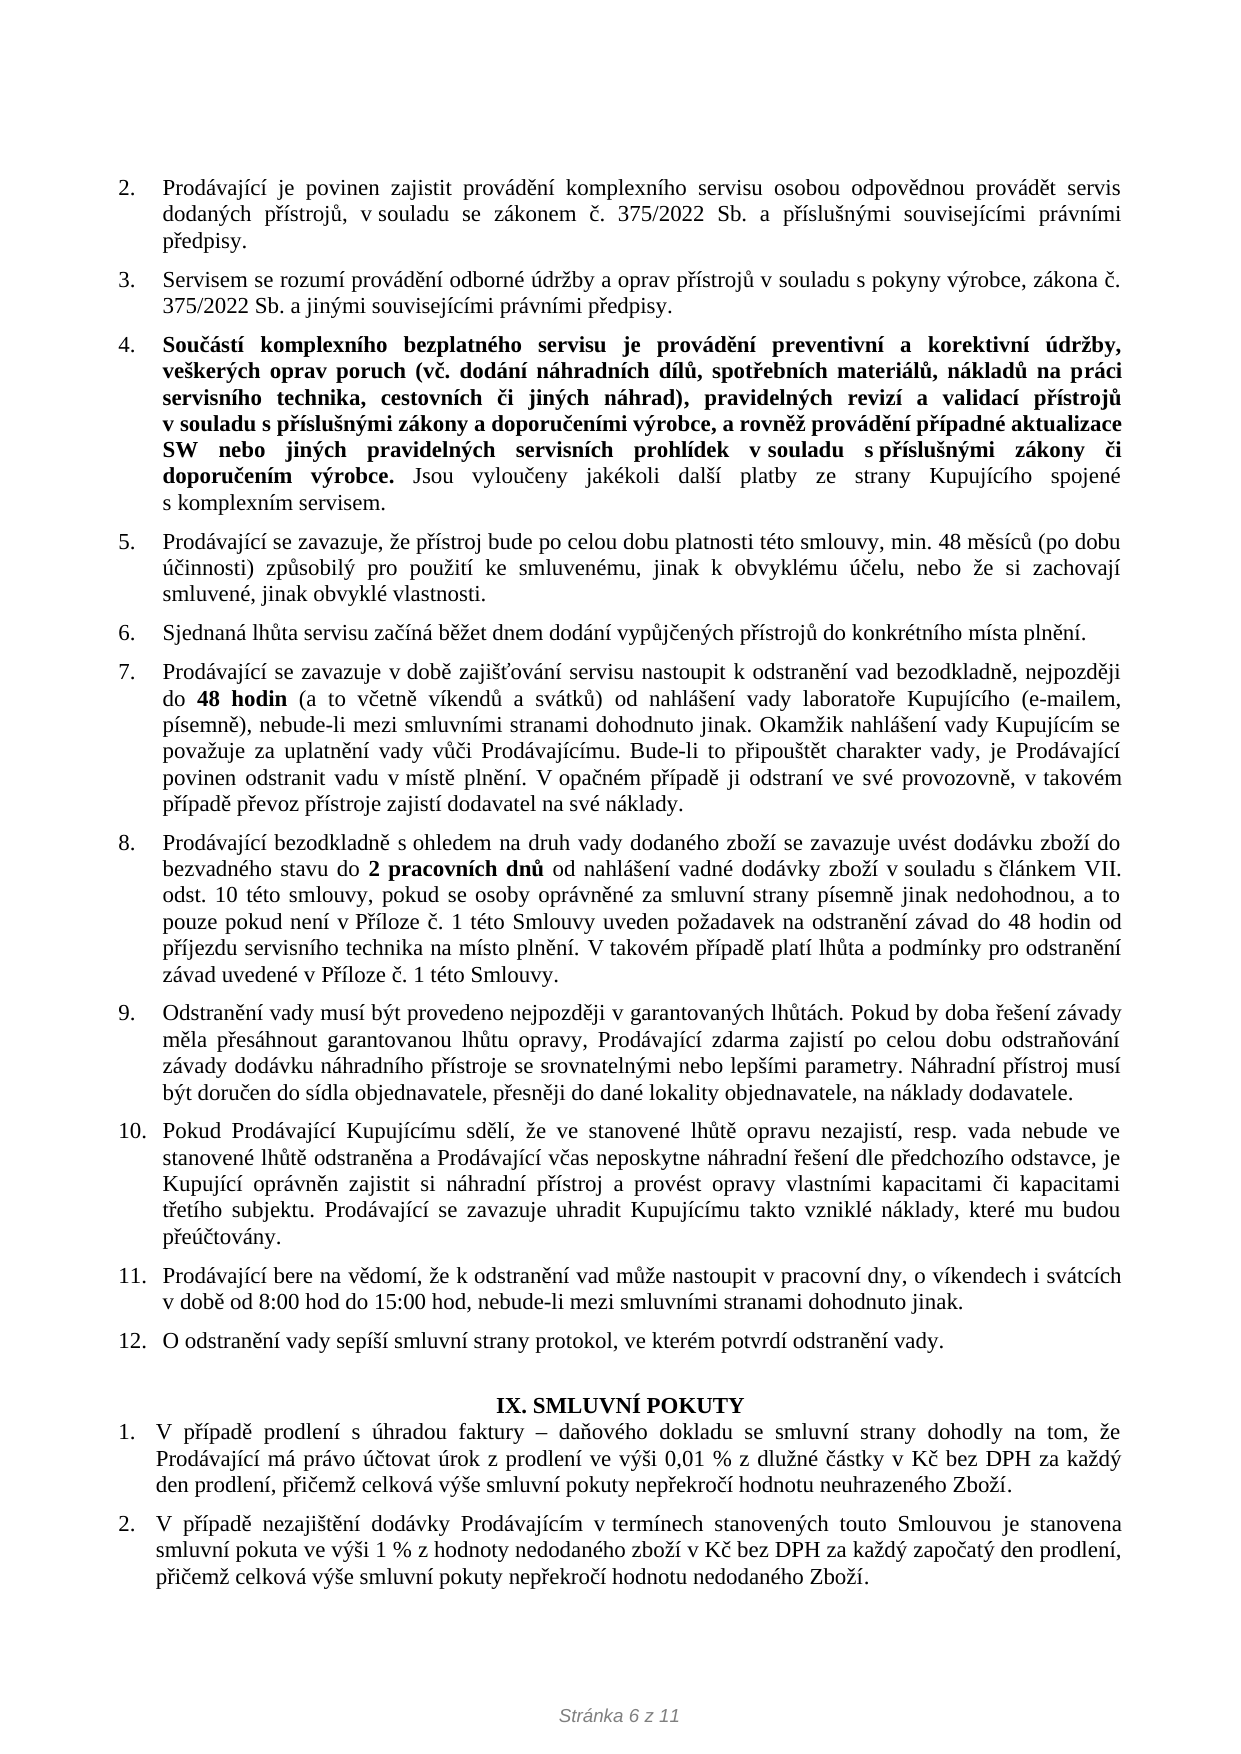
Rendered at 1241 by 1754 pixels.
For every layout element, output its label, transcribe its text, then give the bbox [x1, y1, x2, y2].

list Prodávající se zavazuje v době zajišťování servisu nastoupit k odstranění vad bezodkladně, nejpozději do 48 hodin (a to včetně víkendů a svátků) od nahlášení vady laboratoře Kupujícího (e-mailem, písemně), nebude-li mezi smluvními stranami dohodnuto jinak. Okamžik nahlášení vady Kupujícím se považuje za uplatnění vady vůči Prodávajícímu. Bude-li to připouštět charakter vady, je Prodávající povinen odstranit vadu v místě plnění. V opačném případě ji odstraní ve své provozovně, v takovém případě převoz přístroje zajistí dodavatel na své náklady. [118, 658, 1122, 816]
list Prodávající bere na vědomí, že k odstranění vad může nastoupit v pracovní dny, o víkendech i svátcích v době od 8:00 hod do 15:00 hod, nebude-li mezi smluvními stranami dohodnuto jinak. [118, 1262, 1122, 1314]
list Součástí komplexního bezplatného servisu je provádění preventivní a korektivní údržby, veškerých oprav poruch (vč. dodání náhradních dílů, spotřebních materiálů, nákladů na práci servisního technika, cestovních či jiných náhrad), pravidelných revizí a validací přístrojů v souladu s příslušnými zákony a doporučeními výrobce, a rovněž provádění případné aktualizace SW nebo jiných pravidelných servisních prohlídek v souladu s příslušnými zákony či doporučením výrobce. Jsou vyloučeny jakékoli další platby ze strany Kupujícího spojené s komplexním servisem. [118, 331, 1122, 515]
subtitle V případě nezajištění dodávky Prodávajícím v termínech stanovených touto Smlouvou je stanovena smluvní pokuta ve výši 1 % z hodnoty nedodaného zboží v Kč bez DPH za každý započatý den prodlení, přičemž celková výše smluvní pokuty nepřekročí hodnotu nedodaného Zboží. [118, 1510, 1122, 1589]
text IX. SMLUVNÍ POKUTY [118, 1392, 1122, 1418]
list Prodávající se zavazuje, že přístroj bude po celou dobu platnosti této smlouvy, min. 48 měsíců (po dobu účinnosti) způsobilý pro použití ke smluvenému, jinak k obvyklému účelu, nebo že si zachovají smluvené, jinak obvyklé vlastnosti. [118, 528, 1122, 607]
list Sjednaná lhůta servisu začíná běžet dnem dodání vypůjčených přístrojů do konkrétního místa plnění. [118, 619, 1122, 646]
list O odstranění vady sepíší smluvní strany protokol, ve kterém potvrdí odstranění vady. [118, 1327, 1122, 1353]
list Prodávající bezodkladně s ohledem na druh vady dodaného zboží se zavazuje uvést dodávku zboží do bezvadného stavu do 2 pracovních dnů od nahlášení vadné dodávky zboží v souladu s článkem VII. odst. 10 této smlouvy, pokud se osoby oprávněné za smluvní strany písemně jinak nedohodnou, a to pouze pokud není v Příloze č. 1 této Smlouvy uveden požadavek na odstranění závad do 48 hodin od příjezdu servisního technika na místo plnění. V takovém případě platí lhůta a podmínky pro odstranění závad uvedené v Příloze č. 1 této Smlouvy. [118, 829, 1122, 987]
list Odstranění vady musí být provedeno nejpozději v garantovaných lhůtách. Pokud by doba řešení závady měla přesáhnout garantovanou lhůtu opravy, Prodávající zdarma zajistí po celou dobu odstraňování závady dodávku náhradního přístroje se srovnatelnými nebo lepšími parametry. Náhradní přístroj musí být doručen do sídla objednavatele, přesněji do dané lokality objednavatele, na náklady dodavatele. [118, 999, 1122, 1105]
list Servisem se rozumí provádění odborné údržby a oprav přístrojů v souladu s pokyny výrobce, zákona č. 375/2022 Sb. a jinými souvisejícími právními předpisy. [118, 266, 1122, 318]
subtitle V případě prodlení s úhradou faktury – daňového dokladu se smluvní strany dohodly na tom, že Prodávající má právo účtovat úrok z prodlení ve výši 0,01 % z dlužné částky v Kč bez DPH za každý den prodlení, přičemž celková výše smluvní pokuty nepřekročí hodnotu neuhrazeného Zboží. [118, 1418, 1122, 1497]
list Pokud Prodávající Kupujícímu sdělí, že ve stanovené lhůtě opravu nezajistí, resp. vada nebude ve stanovené lhůtě odstraněna a Prodávající včas neposkytne náhradní řešení dle předchozího odstavce, je Kupující oprávněn zajistit si náhradní přístroj a provést opravy vlastními kapacitami či kapacitami třetího subjektu. Prodávající se zavazuje uhradit Kupujícímu takto vzniklé náklady, které mu budou přeúčtovány. [118, 1117, 1122, 1249]
list Prodávající je povinen zajistit provádění komplexního servisu osobou odpovědnou provádět servis dodaných přístrojů, v souladu se zákonem č. 375/2022 Sb. a příslušnými souvisejícími právními předpisy. [118, 174, 1122, 253]
